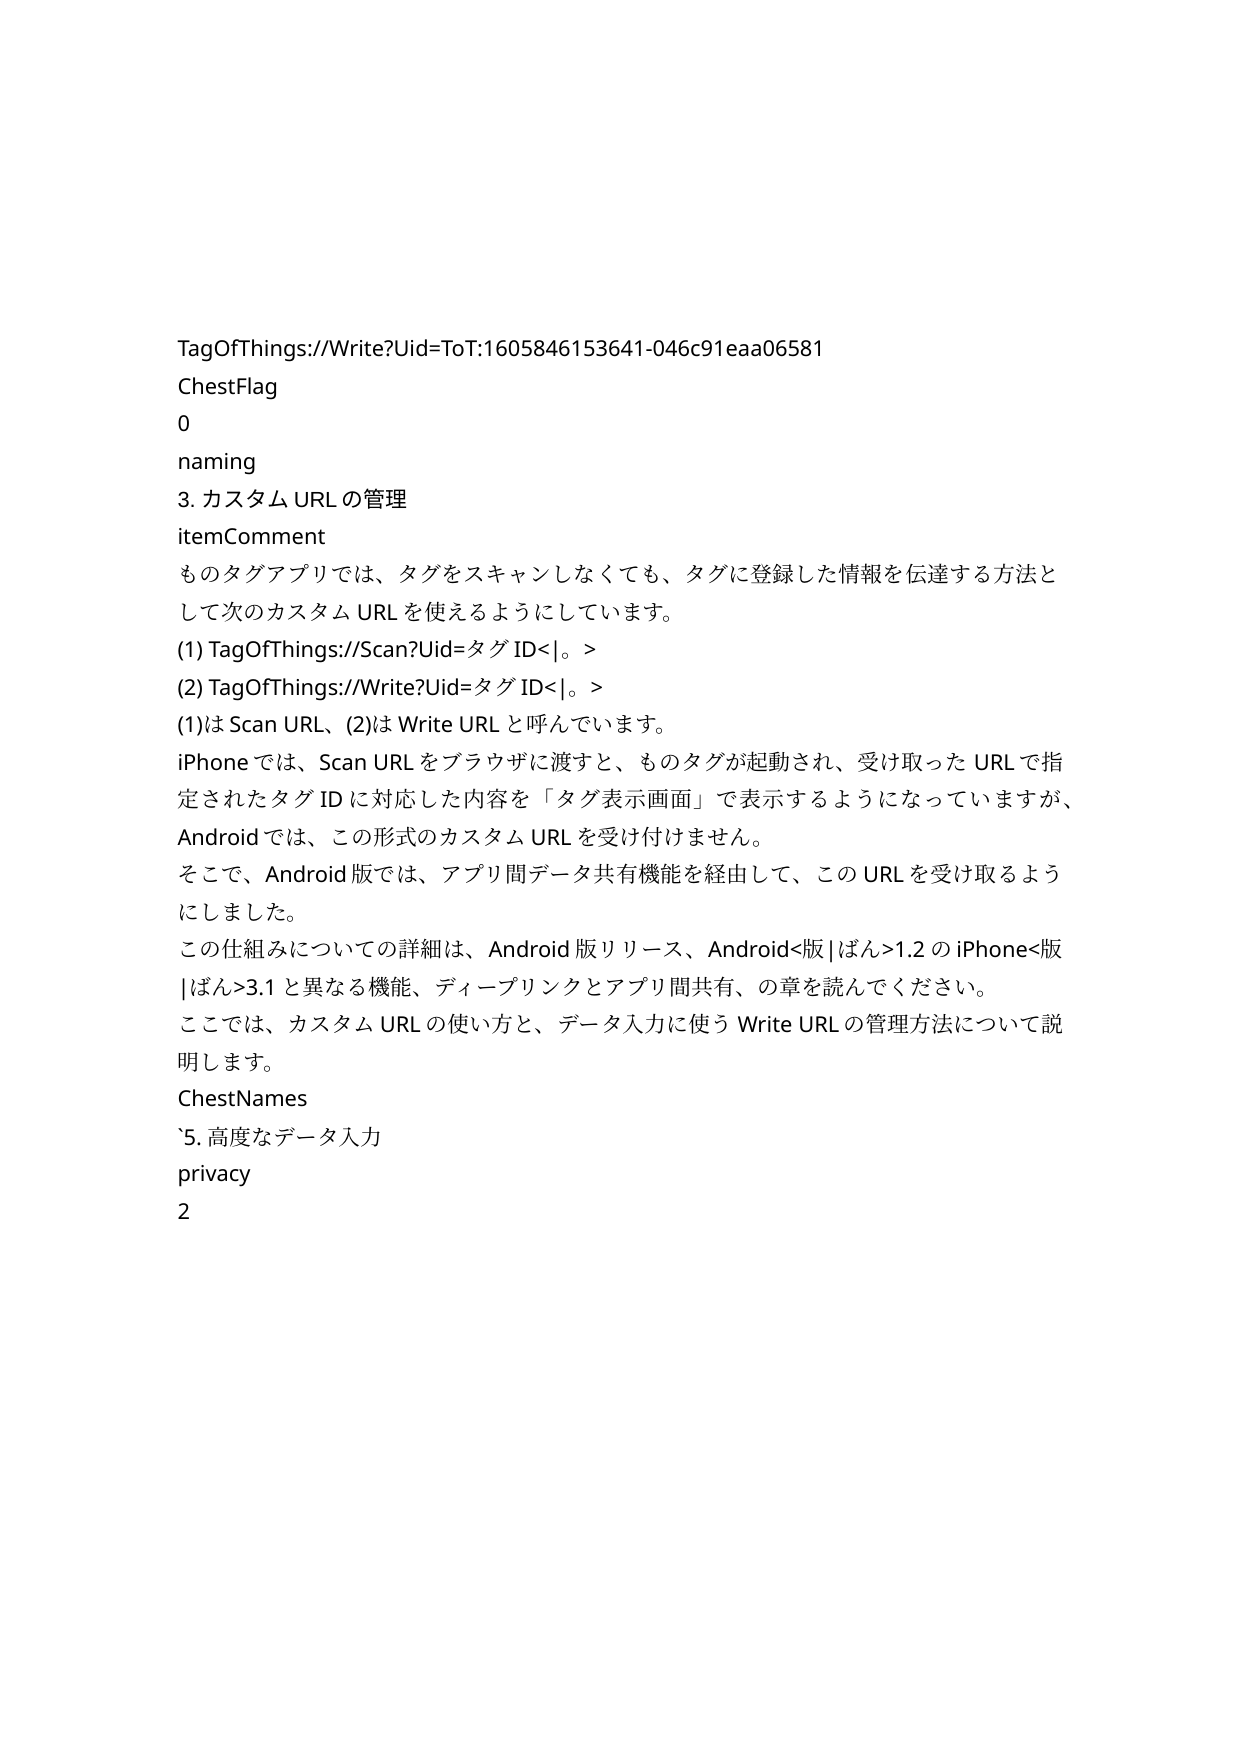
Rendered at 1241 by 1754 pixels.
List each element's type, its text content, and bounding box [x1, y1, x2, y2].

text privacy [177, 1154, 1063, 1192]
text ものタグアプリでは、タグをスキャンしなくても、タグに登録した情報を伝達する方法として次のカスタムURLを使えるようにしています。 [177, 554, 1063, 629]
text 2 [177, 1192, 1063, 1229]
text iPhoneでは、Scan URLをブラウザに渡すと、ものタグが起動され、受け取ったURLで指定されたタグIDに対応した内容を「タグ表示画面」で表示するようになっていますが、Androidでは、この形式のカスタムURLを受け付けません。 [177, 742, 1063, 854]
text TagOfThings://Write?Uid=ToT:1605846153641-046c91eaa06581 [177, 329, 1063, 367]
text ChestNames [177, 1079, 1063, 1117]
text ここでは、カスタムURLの使い方と、データ入力に使うWrite URLの管理方法について説明します。 [177, 1004, 1063, 1079]
text ChestFlag [177, 367, 1063, 404]
text そこで、Android版では、アプリ間データ共有機能を経由して、このURLを受け取るようにしました。 [177, 854, 1063, 929]
subtitle 3. カスタムURLの管理 [177, 479, 1063, 517]
text (1)はScan URL、(2)はWrite URLと呼んでいます。 [177, 704, 1063, 742]
text `5. 高度なデータ入力 [177, 1117, 1063, 1154]
text itemComment [177, 517, 1063, 554]
text 0 [177, 404, 1063, 442]
text naming [177, 442, 1063, 479]
text この仕組みについての詳細は、Android版リリース、Android<版|ばん>1.2のiPhone<版|ばん>3.1と異なる機能、ディープリンクとアプリ間共有、の章を読んでください。 [177, 929, 1063, 1004]
text (2) TagOfThings://Write?Uid=タグID<|。> [177, 667, 1063, 704]
text (1) TagOfThings://Scan?Uid=タグID<|。> [177, 629, 1063, 667]
